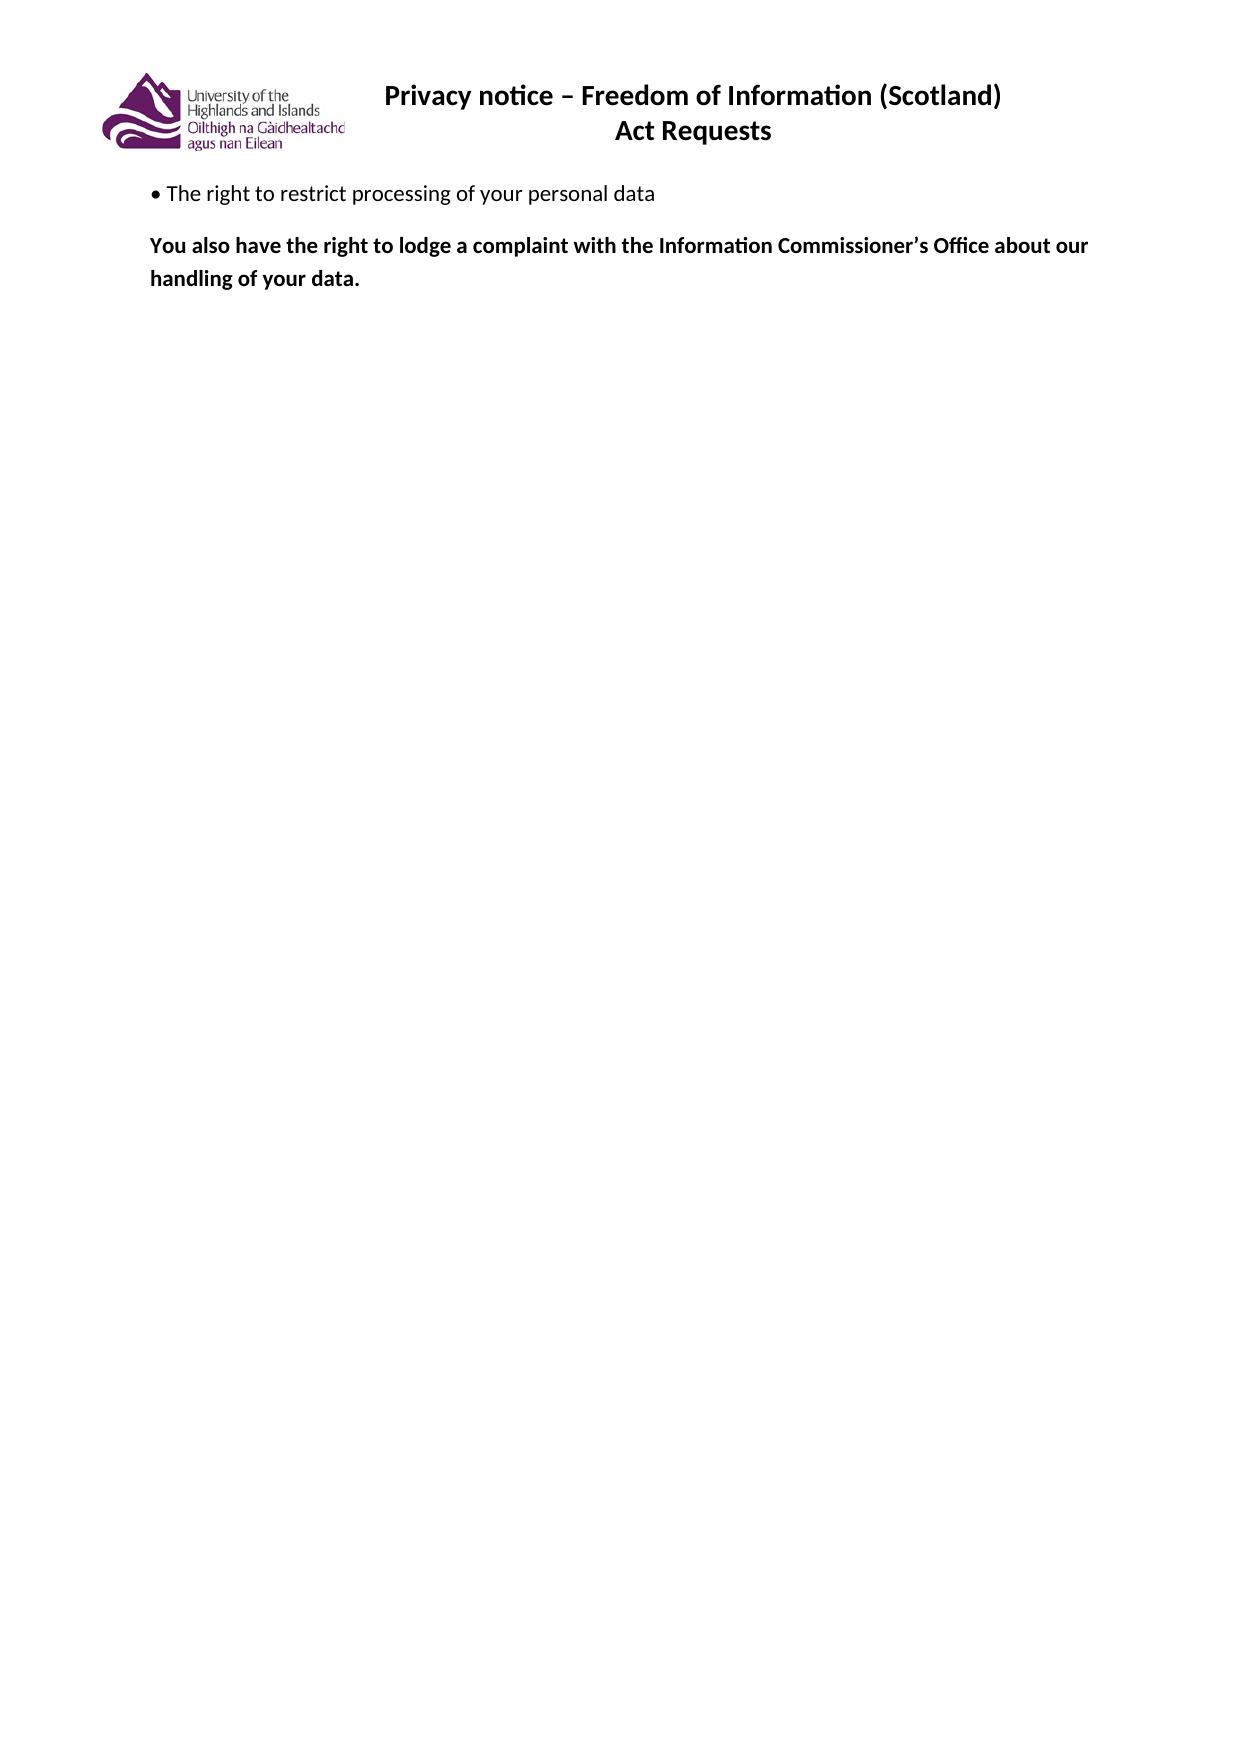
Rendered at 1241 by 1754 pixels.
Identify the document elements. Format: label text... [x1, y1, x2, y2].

text You also have the right to lodge a complaint with the Information Commissioner’s Office about our handling of your data. [150, 232, 1090, 292]
text • The right to restrict processing of your personal data [150, 179, 1090, 207]
picture [102, 73, 345, 151]
